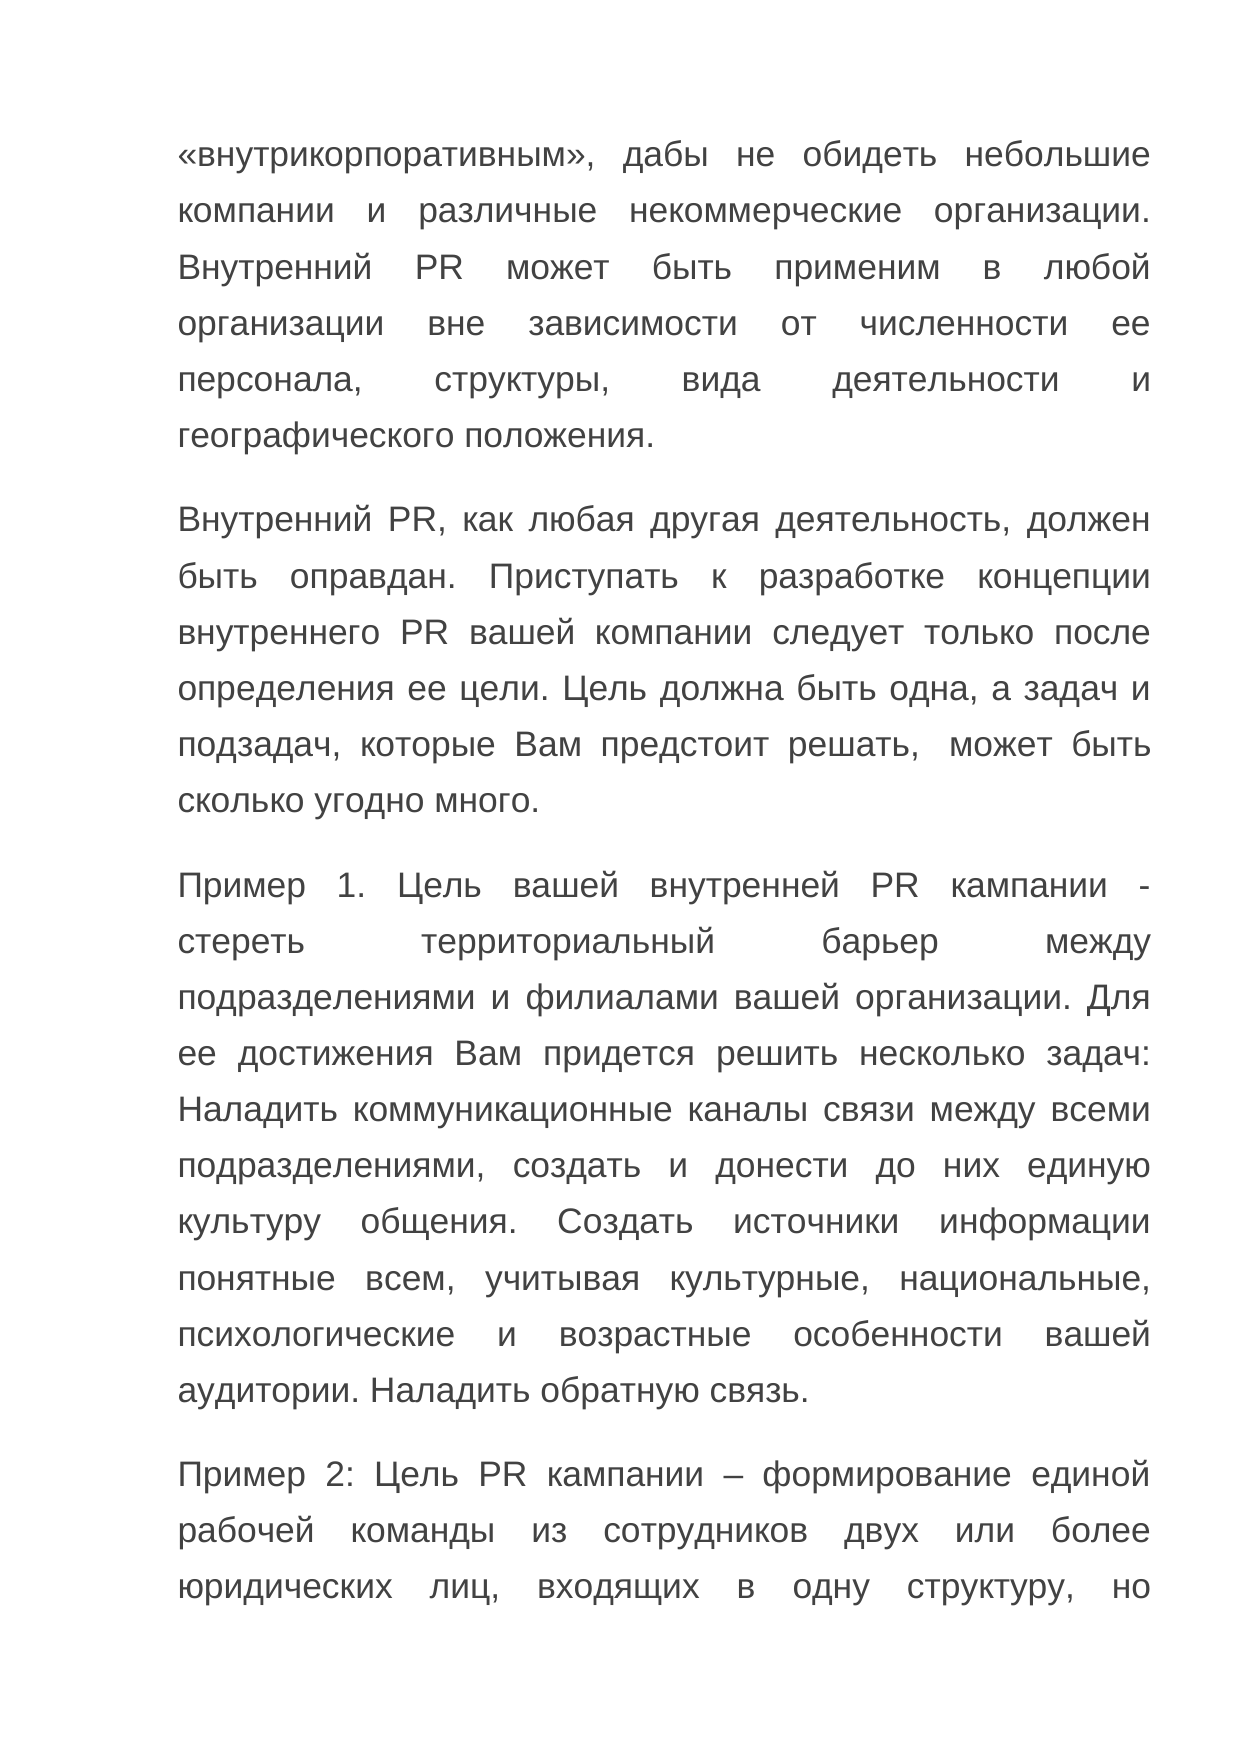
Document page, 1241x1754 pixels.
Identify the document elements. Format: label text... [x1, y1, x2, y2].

text Пример 1. Цель вашей внутренней PR кампании - стереть территориальный барьер между подразделениями и филиалами вашей организации. Для ее достижения Вам придется решить несколько задач: Наладить коммуникационные каналы связи между всеми подразделениями, создать и донести до них единую культуру общения. Создать источники информации понятные всем, учитывая культурные, национальные, психологические и возрастные особенности вашей аудитории. Наладить обратную связь. [177, 848, 1152, 1410]
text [177, 118, 1152, 455]
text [177, 1438, 1152, 1606]
text Внутренний PR, как любая другая деятельность, должен быть оправдан. Приступать к разработке концепции внутреннего PR вашей компании следует только после определения ее цели. Цель должна быть одна, а задач и подзадач, которые Вам предстоит решать, может быть сколько угодно много. [177, 483, 1152, 820]
